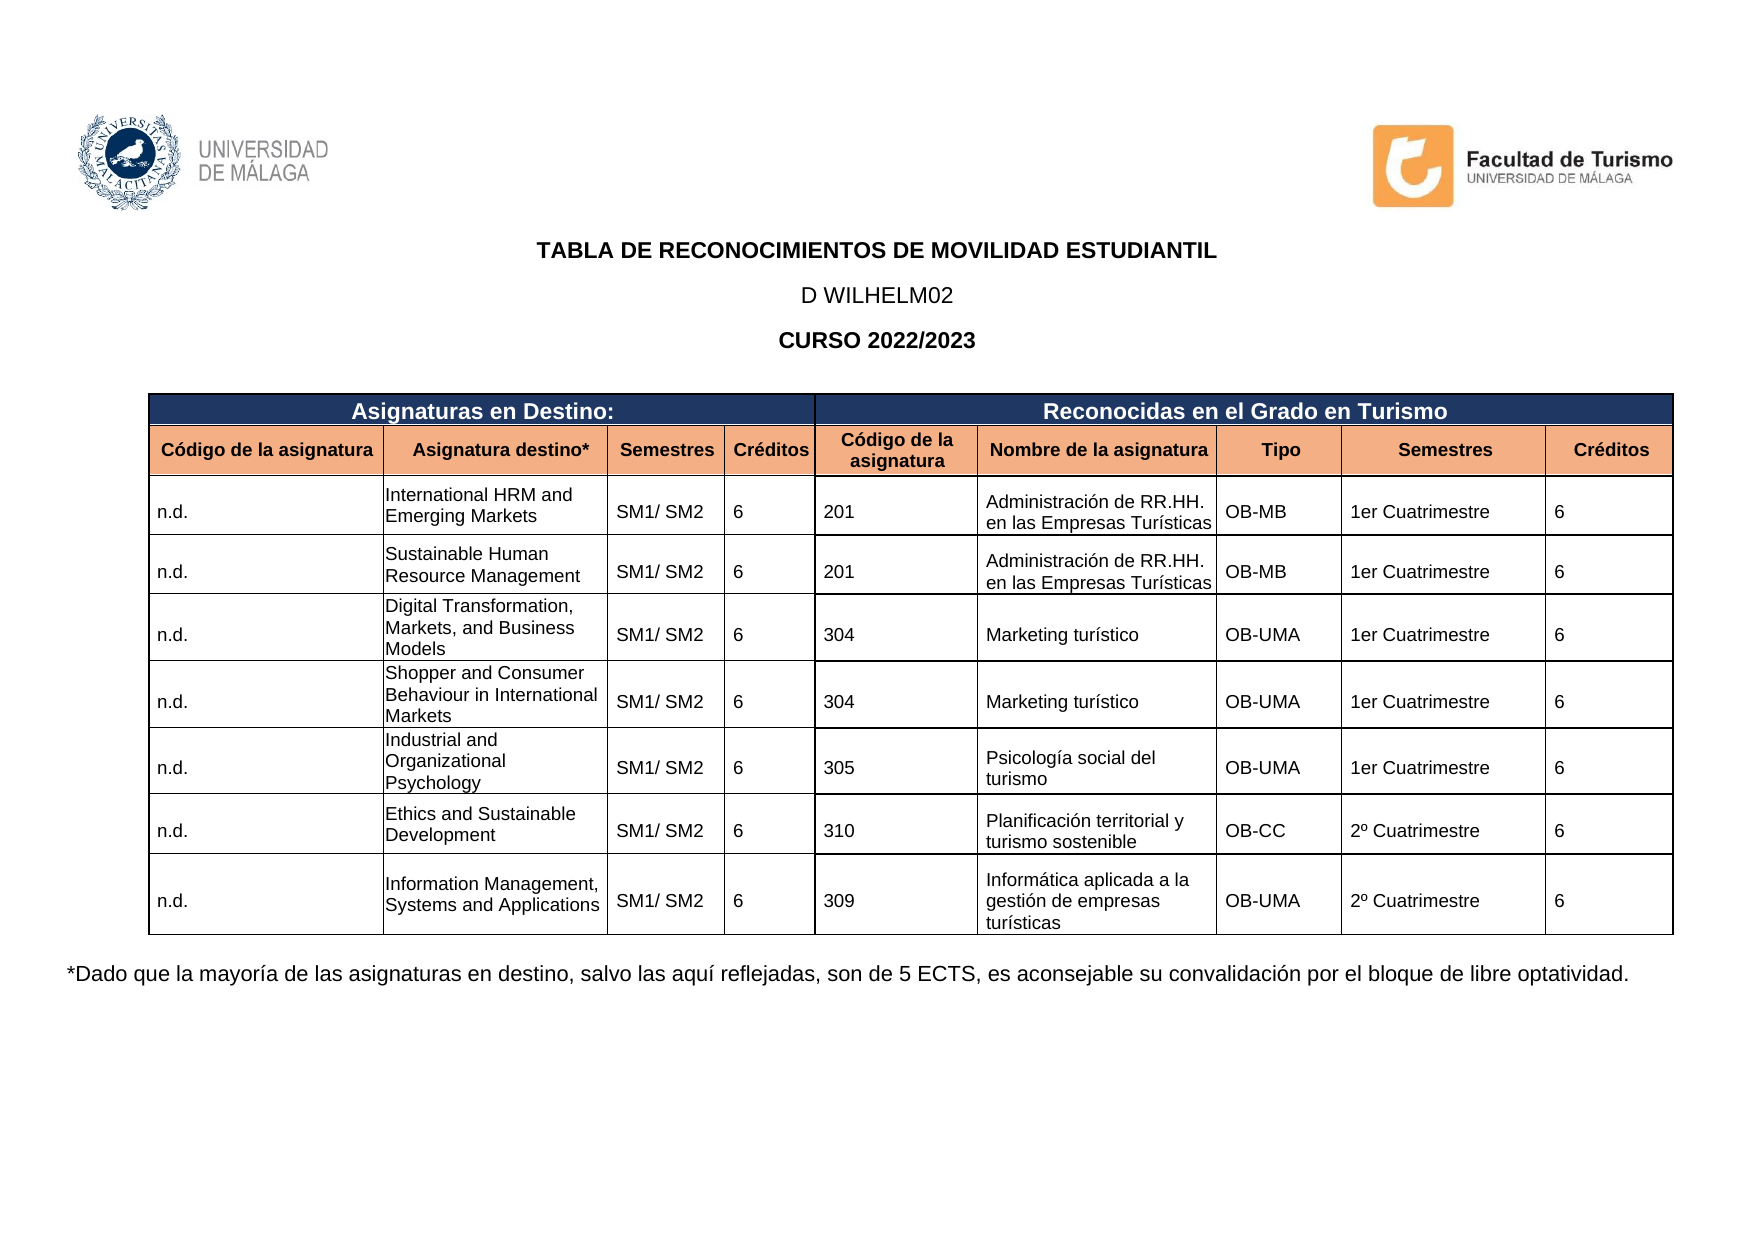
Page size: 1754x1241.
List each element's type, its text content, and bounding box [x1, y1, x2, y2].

table_cell SM1/ SM2 [608, 476, 724, 534]
table_cell Digital Transformation, Markets, and Business Models [384, 594, 607, 660]
table_cell 6 [725, 476, 814, 534]
table_cell Sustainable Human Resource Management [384, 535, 607, 593]
table_cell 305 [816, 729, 977, 793]
table_cell 6 [725, 661, 814, 727]
table_cell n.d. [150, 854, 383, 933]
table_cell OB-UMA [1217, 855, 1341, 933]
table_cell SM1/ SM2 [608, 854, 724, 933]
table_cell Informática aplicada a la gestión de empresas turísticas [978, 855, 1216, 933]
table_cell OB-CC [1217, 795, 1341, 853]
table_cell SM1/ SM2 [608, 794, 724, 853]
table_cell 6 [1546, 795, 1672, 853]
table_cell Código de la asignatura [816, 426, 977, 474]
table_cell 2º Cuatrimestre [1342, 855, 1545, 933]
table_cell 201 [816, 536, 977, 593]
table_cell 1er Cuatrimestre [1342, 729, 1545, 793]
table_cell SM1/ SM2 [608, 594, 724, 660]
table_cell 6 [1546, 662, 1672, 727]
table_cell SM1/ SM2 [608, 661, 724, 727]
table_cell 6 [725, 854, 814, 933]
table_header Asignaturas en Destino: [150, 395, 814, 424]
table_cell Administración de RR.HH. en las Empresas Turísticas [978, 477, 1216, 534]
table_cell 6 [1546, 477, 1672, 534]
table_cell Administración de RR.HH. en las Empresas Turísticas [978, 536, 1216, 593]
table_cell 6 [1546, 536, 1672, 593]
text CURSO 2022/2023 [534, 327, 1220, 353]
table_cell OB-MB [1217, 536, 1341, 593]
table_cell Créditos [725, 426, 814, 474]
table_cell 304 [816, 595, 977, 660]
table_cell Nombre de la asignatura [978, 426, 1216, 474]
table_cell Tipo [1217, 426, 1341, 474]
table_cell Semestres [1342, 426, 1545, 474]
table_cell 1er Cuatrimestre [1342, 536, 1545, 593]
table_cell n.d. [150, 661, 383, 727]
table_cell 201 [816, 477, 977, 534]
table_header Reconocidas en el Grado en Turismo [816, 395, 1672, 424]
table_cell 6 [725, 594, 814, 660]
table_cell Asignatura destino* [384, 426, 607, 474]
text TABLA DE RECONOCIMIENTOS DE MOVILIDAD ESTUDIANTIL [534, 237, 1219, 263]
table_cell n.d. [150, 594, 383, 660]
table_cell Planificación territorial y turismo sostenible [978, 795, 1216, 853]
table_cell Information Management, Systems and Applications [384, 854, 607, 933]
table_cell Shopper and Consumer Behaviour in International Markets [384, 661, 607, 727]
text D WILHELM02 [534, 282, 1220, 308]
table_cell 6 [725, 794, 814, 853]
table_cell 6 [725, 535, 814, 593]
table_cell Ethics and Sustainable Development [384, 794, 607, 853]
table_cell 6 [725, 728, 814, 793]
table_cell 1er Cuatrimestre [1342, 662, 1545, 727]
table_cell 6 [1546, 855, 1672, 933]
table_cell Marketing turístico [978, 662, 1216, 727]
table_cell Código de la asignatura [150, 426, 383, 474]
table_cell 6 [1546, 729, 1672, 793]
table_cell 310 [816, 795, 977, 853]
table_cell Semestres [608, 426, 724, 474]
table_cell International HRM and Emerging Markets [384, 476, 607, 534]
table_cell SM1/ SM2 [608, 535, 724, 593]
table_cell Industrial and Organizational Psychology [384, 728, 607, 793]
table_cell 6 [1546, 595, 1672, 660]
picture [77, 114, 328, 211]
table_cell OB-UMA [1217, 595, 1341, 660]
table_cell OB-UMA [1217, 729, 1341, 793]
table_cell 2º Cuatrimestre [1342, 795, 1545, 853]
table_cell 309 [816, 855, 977, 933]
table_cell 304 [816, 662, 977, 727]
table_cell n.d. [150, 794, 383, 853]
table_cell SM1/ SM2 [608, 728, 724, 793]
table_cell Psicología social del turismo [978, 729, 1216, 793]
table_cell 1er Cuatrimestre [1342, 477, 1545, 534]
text *Dado que la mayoría de las asignaturas en destino, salvo las aquí reflejadas, son de 5 ECTS, es aconsejable su convalidación por el bloque de libre optatividad. [67, 961, 1687, 986]
table_cell Créditos [1546, 426, 1672, 474]
table_cell OB-MB [1217, 477, 1341, 534]
table_cell n.d. [150, 535, 383, 593]
table_cell OB-UMA [1217, 662, 1341, 727]
table_cell Marketing turístico [978, 595, 1216, 660]
table_cell 1er Cuatrimestre [1342, 595, 1545, 660]
picture [1367, 122, 1675, 211]
table_cell n.d. [150, 728, 383, 793]
table_cell n.d. [150, 476, 383, 534]
